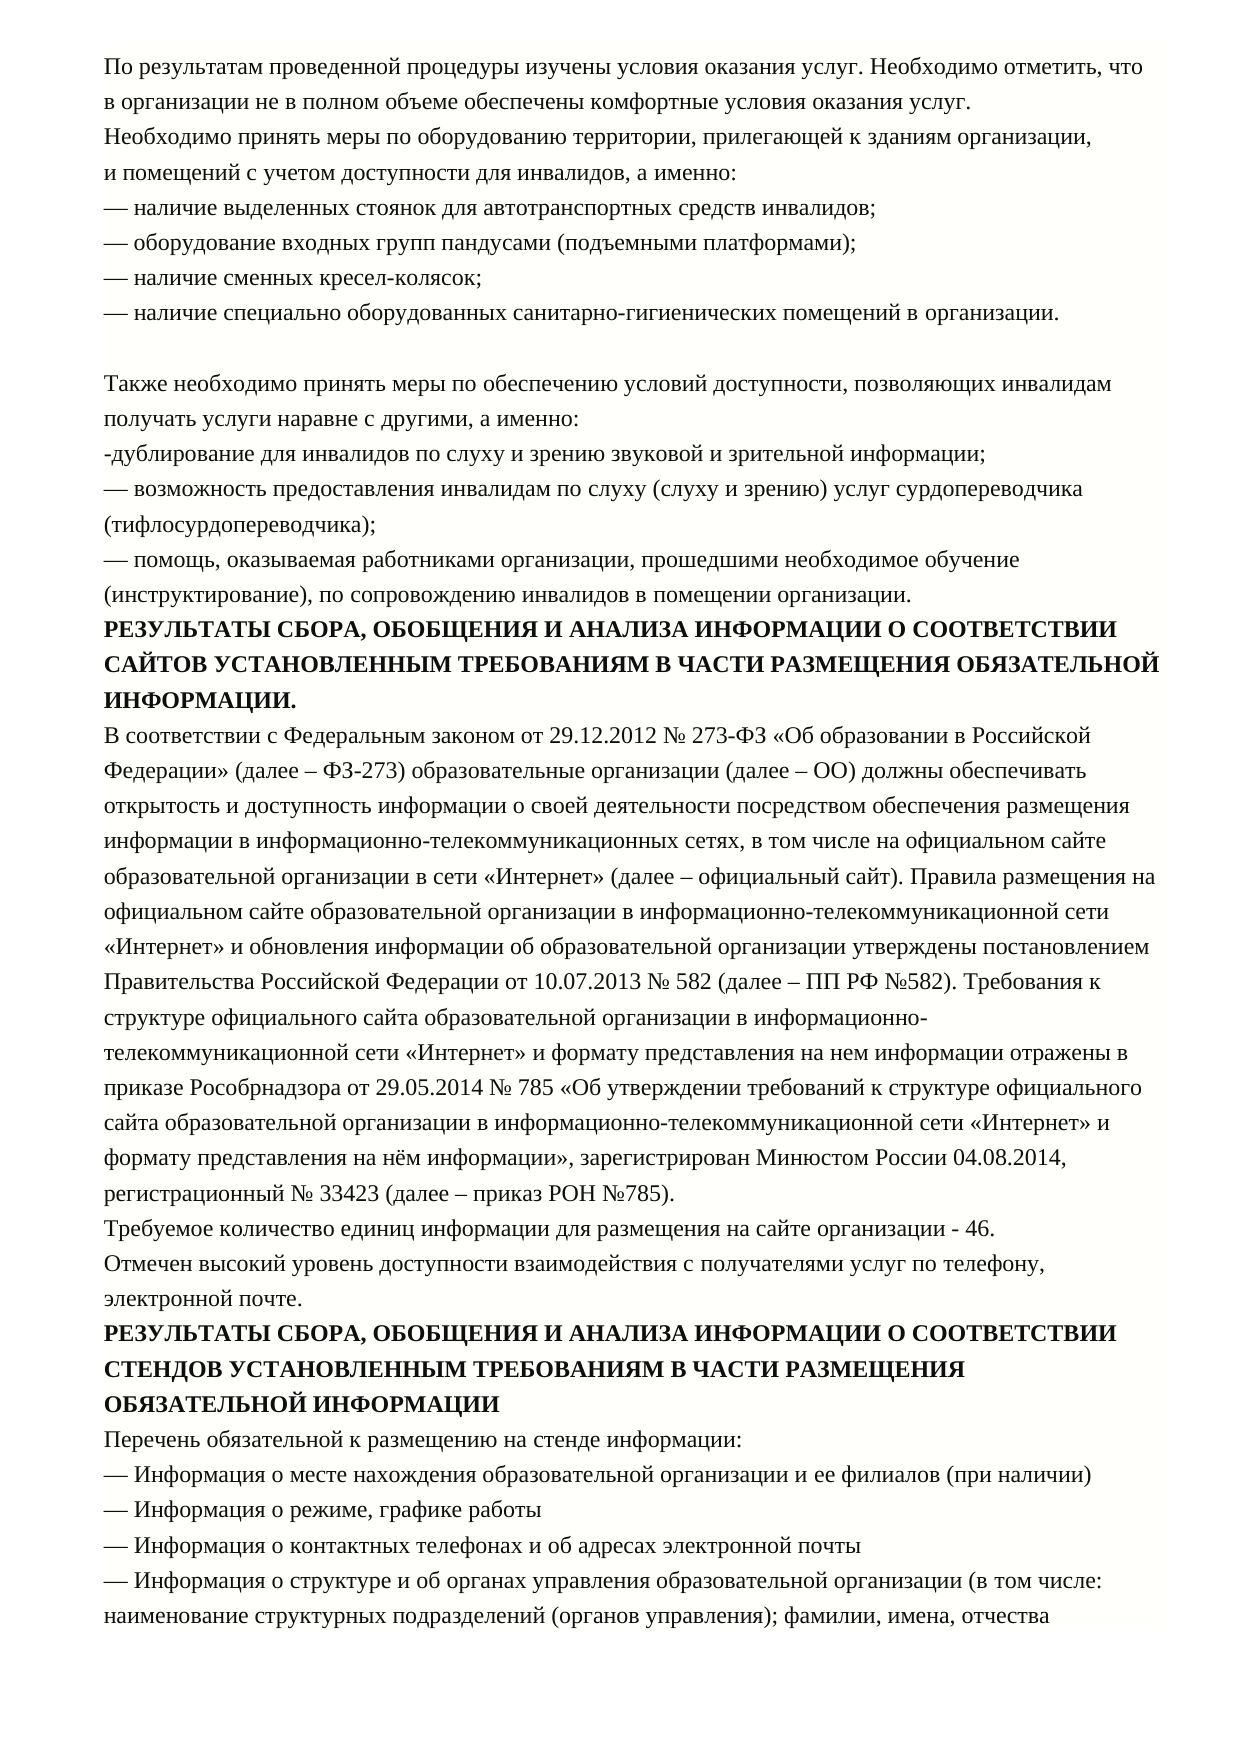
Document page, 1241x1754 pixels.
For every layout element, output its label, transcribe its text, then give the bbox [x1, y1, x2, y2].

text Отмечен высокий уровень доступности взаимодействия с получателями услуг по телефону, электронной почте. [103, 1241, 1167, 1312]
text — помощь, оказываемая работниками организации, прошедшими необходимое обучение (инструктирование), по сопровождению инвалидов в помещении организации. [103, 537, 1167, 608]
text — Информация о режиме, графике работы [103, 1488, 1167, 1523]
text Требуемое количество единиц информации для размещения на сайте организации - 46. [103, 1206, 1167, 1241]
text — Информация о месте нахождения образовательной организации и ее филиалов (при наличии) [103, 1453, 1167, 1488]
text — возможность предоставления инвалидам по слуху (слуху и зрению) услуг сурдопереводчика (тифлосурдопереводчика); [103, 467, 1167, 537]
text — оборудование входных групп пандусами (подъемными платформами); [103, 220, 1167, 256]
text Также необходимо принять меры по обеспечению условий доступности, позволяющих инвалидам получать услуги наравне с другими, а именно: [103, 361, 1167, 432]
text РЕЗУЛЬТАТЫ СБОРА, ОБОБЩЕНИЯ И АНАЛИЗА ИНФОРМАЦИИ О СООТВЕТСТВИИ САЙТОВ УСТАНОВЛЕННЫМ ТРЕБОВАНИЯМ В ЧАСТИ РАЗМЕЩЕНИЯ ОБЯЗАТЕЛЬНОЙ ИНФОРМАЦИИ. [103, 608, 1167, 713]
text -дублирование для инвалидов по слуху и зрению звуковой и зрительной информации; [103, 432, 1167, 467]
text — Информация о контактных телефонах и об адресах электронной почты [103, 1523, 1167, 1558]
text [103, 1558, 1167, 1629]
text По результатам проведенной процедуры изучены условия оказания услуг. Необходимо отметить, что в организации не в полном объеме обеспечены комфортные условия оказания услуг. [103, 44, 1167, 115]
text — наличие сменных кресел-колясок; [103, 256, 1167, 291]
text В соответствии с Федеральным законом от 29.12.2012 № 273-ФЗ «Об образовании в Российской Федерации» (далее – ФЗ-273) образовательные организации (далее – ОО) должны обеспечивать открытость и доступность информации о своей деятельности посредством обеспечения размещения информации в информационно-телекоммуникационных сетях, в том числе на официальном сайте образовательной организации в сети «Интернет» (далее – официальный сайт). Правила размещения на официальном сайте образовательной организации в информационно-телекоммуникационной сети «Интернет» и обновления информации об образовательной организации утверждены постановлением Правительства Российской Федерации от 10.07.2013 № 582 (далее – ПП РФ №582). Требования к структуре официального сайта образовательной организации в информационно-телекоммуникационной сети «Интернет» и формату представления на нем информации отражены в приказе Рособрнадзора от 29.05.2014 № 785 «Об утверждении требований к структуре официального сайта образовательной организации в информационно-телекоммуникационной сети «Интернет» и формату представления на нём информации», зарегистрирован Минюстом России 04.08.2014, регистрационный № 33423 (далее – приказ РОН №785). [103, 713, 1167, 1206]
text Необходимо принять меры по оборудованию территории, прилегающей к зданиям организации, и помещений с учетом доступности для инвалидов, а именно: [103, 115, 1167, 185]
text РЕЗУЛЬТАТЫ СБОРА, ОБОБЩЕНИЯ И АНАЛИЗА ИНФОРМАЦИИ О СООТВЕТСТВИИ СТЕНДОВ УСТАНОВЛЕННЫМ ТРЕБОВАНИЯМ В ЧАСТИ РАЗМЕЩЕНИЯ ОБЯЗАТЕЛЬНОЙ ИНФОРМАЦИИ [103, 1312, 1167, 1417]
text Перечень обязательной к размещению на стенде информации: [103, 1417, 1167, 1453]
text — наличие специально оборудованных санитарно-гигиенических помещений в организации. [103, 291, 1167, 326]
text — наличие выделенных стоянок для автотранспортных средств инвалидов; [103, 185, 1167, 220]
